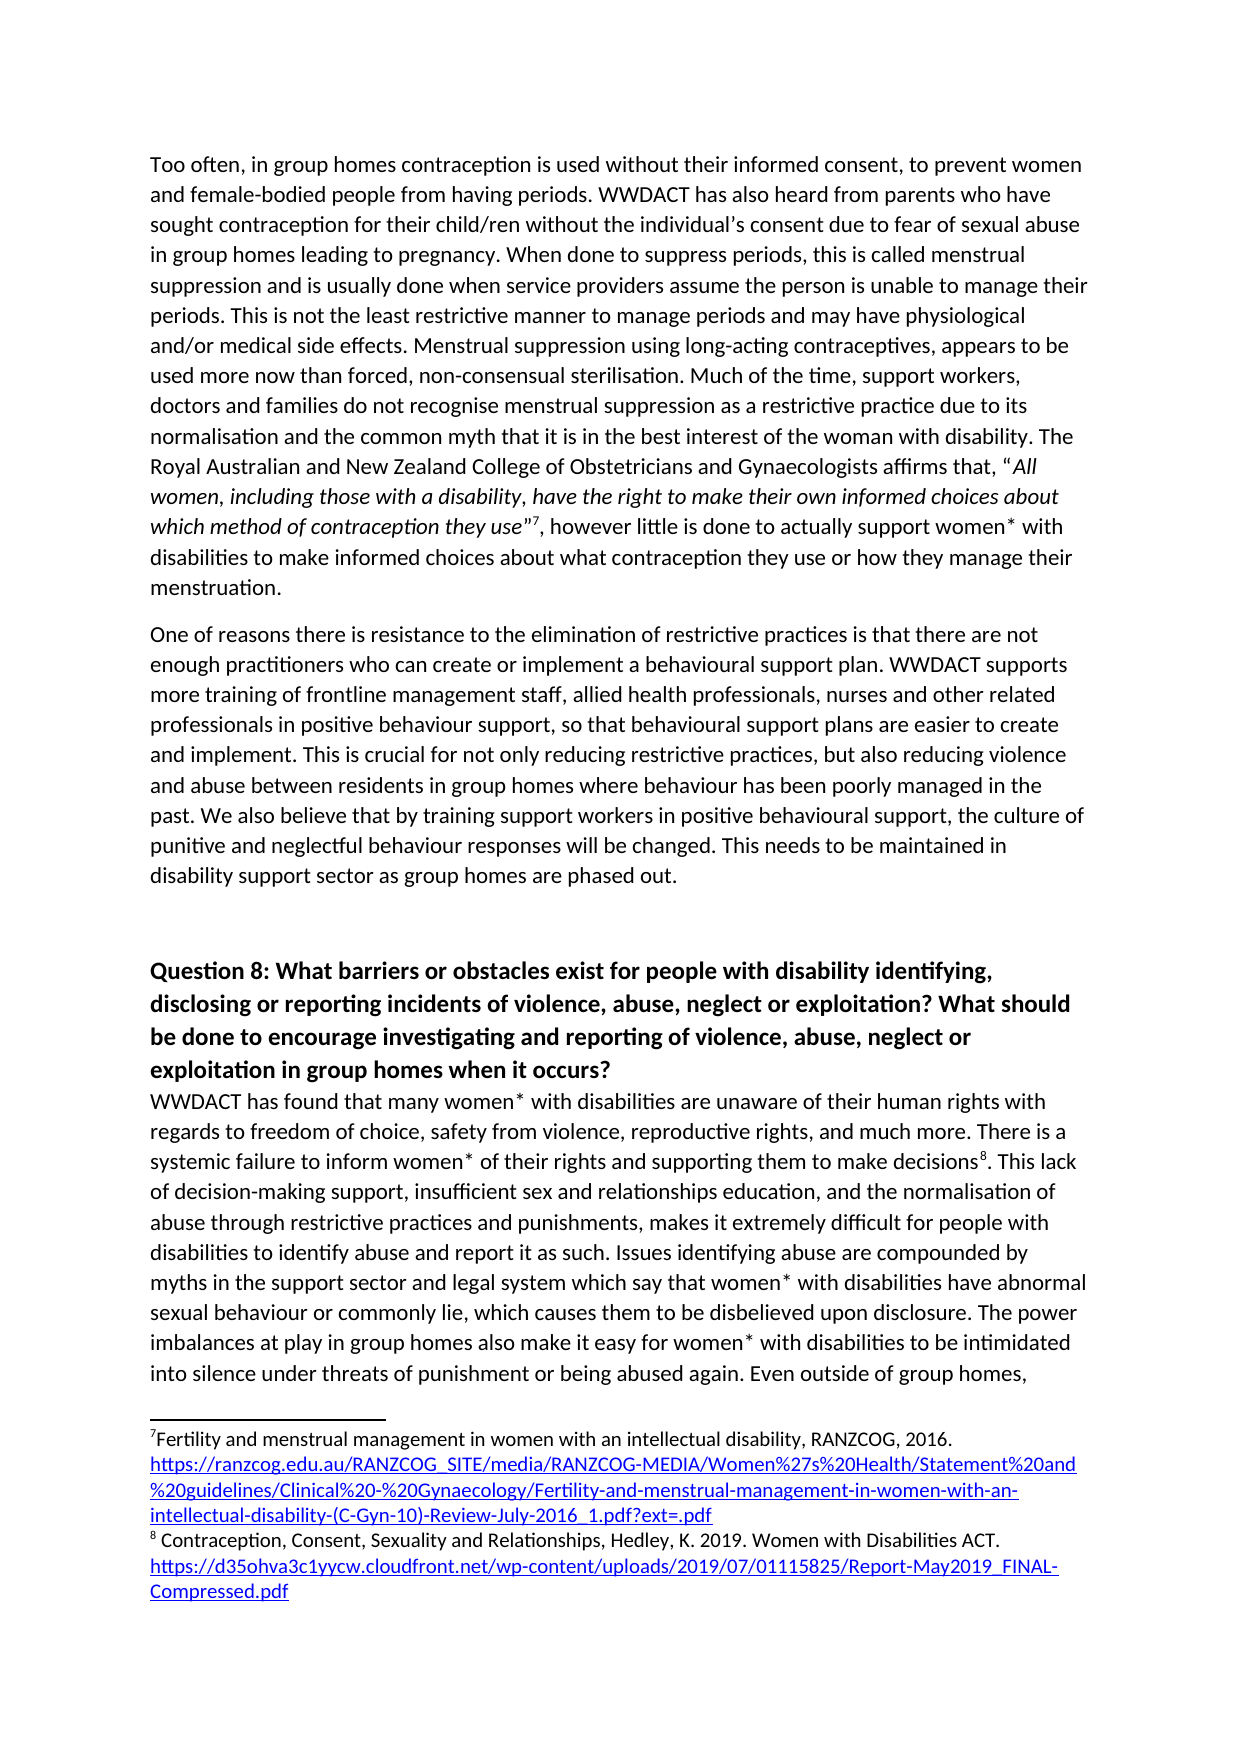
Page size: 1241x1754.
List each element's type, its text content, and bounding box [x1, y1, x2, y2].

text One of reasons there is resistance to the elimination of restrictive practices is that there are not enough practitioners who can create or implement a behavioural support plan. WWDACT supports more training of frontline management staff, allied health professionals, nurses and other related professionals in positive behaviour support, so that behavioural support plans are easier to create and implement. This is crucial for not only reducing restrictive practices, but also reducing violence and abuse between residents in group homes where behaviour has been poorly managed in the past. We also believe that by training support workers in positive behavioural support, the culture of punitive and neglectful behaviour responses will be changed. This needs to be maintained in disability support sector as group homes are phased out. [150, 620, 1090, 889]
text Too often, in group homes contraception is used without their informed consent, to prevent women and female-bodied people from having periods. WWDACT has also heard from parents who have sought contraception for their child/ren without the individual’s consent due to fear of sexual abuse in group homes leading to pregnancy. When done to suppress periods, this is called menstrual suppression and is usually done when service providers assume the person is unable to manage their periods. This is not the least restrictive manner to manage periods and may have physiological and/or medical side effects. Menstrual suppression using long-acting contraceptives, appears to be used more now than forced, non-consensual sterilisation. Much of the time, support workers, doctors and families do not recognise menstrual suppression as a restrictive practice due to its normalisation and the common myth that it is in the best interest of the woman with disability. The Royal Australian and New Zealand College of Obstetricians and Gynaecologists affirms that, “All women, including those with a disability, have the right to make their own informed choices about which method of contraception they use”, however little is done to actually support women* with disabilities to make informed choices about what contraception they use or how they manage their menstruation. [150, 150, 1090, 601]
subtitle Question 8: What barriers or obstacles exist for people with disability identifying, disclosing or reporting incidents of violence, abuse, neglect or exploitation? What should be done to encourage investigating and reporting of violence, abuse, neglect or exploitation in group homes when it occurs? [150, 955, 1090, 1084]
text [150, 1087, 1090, 1387]
